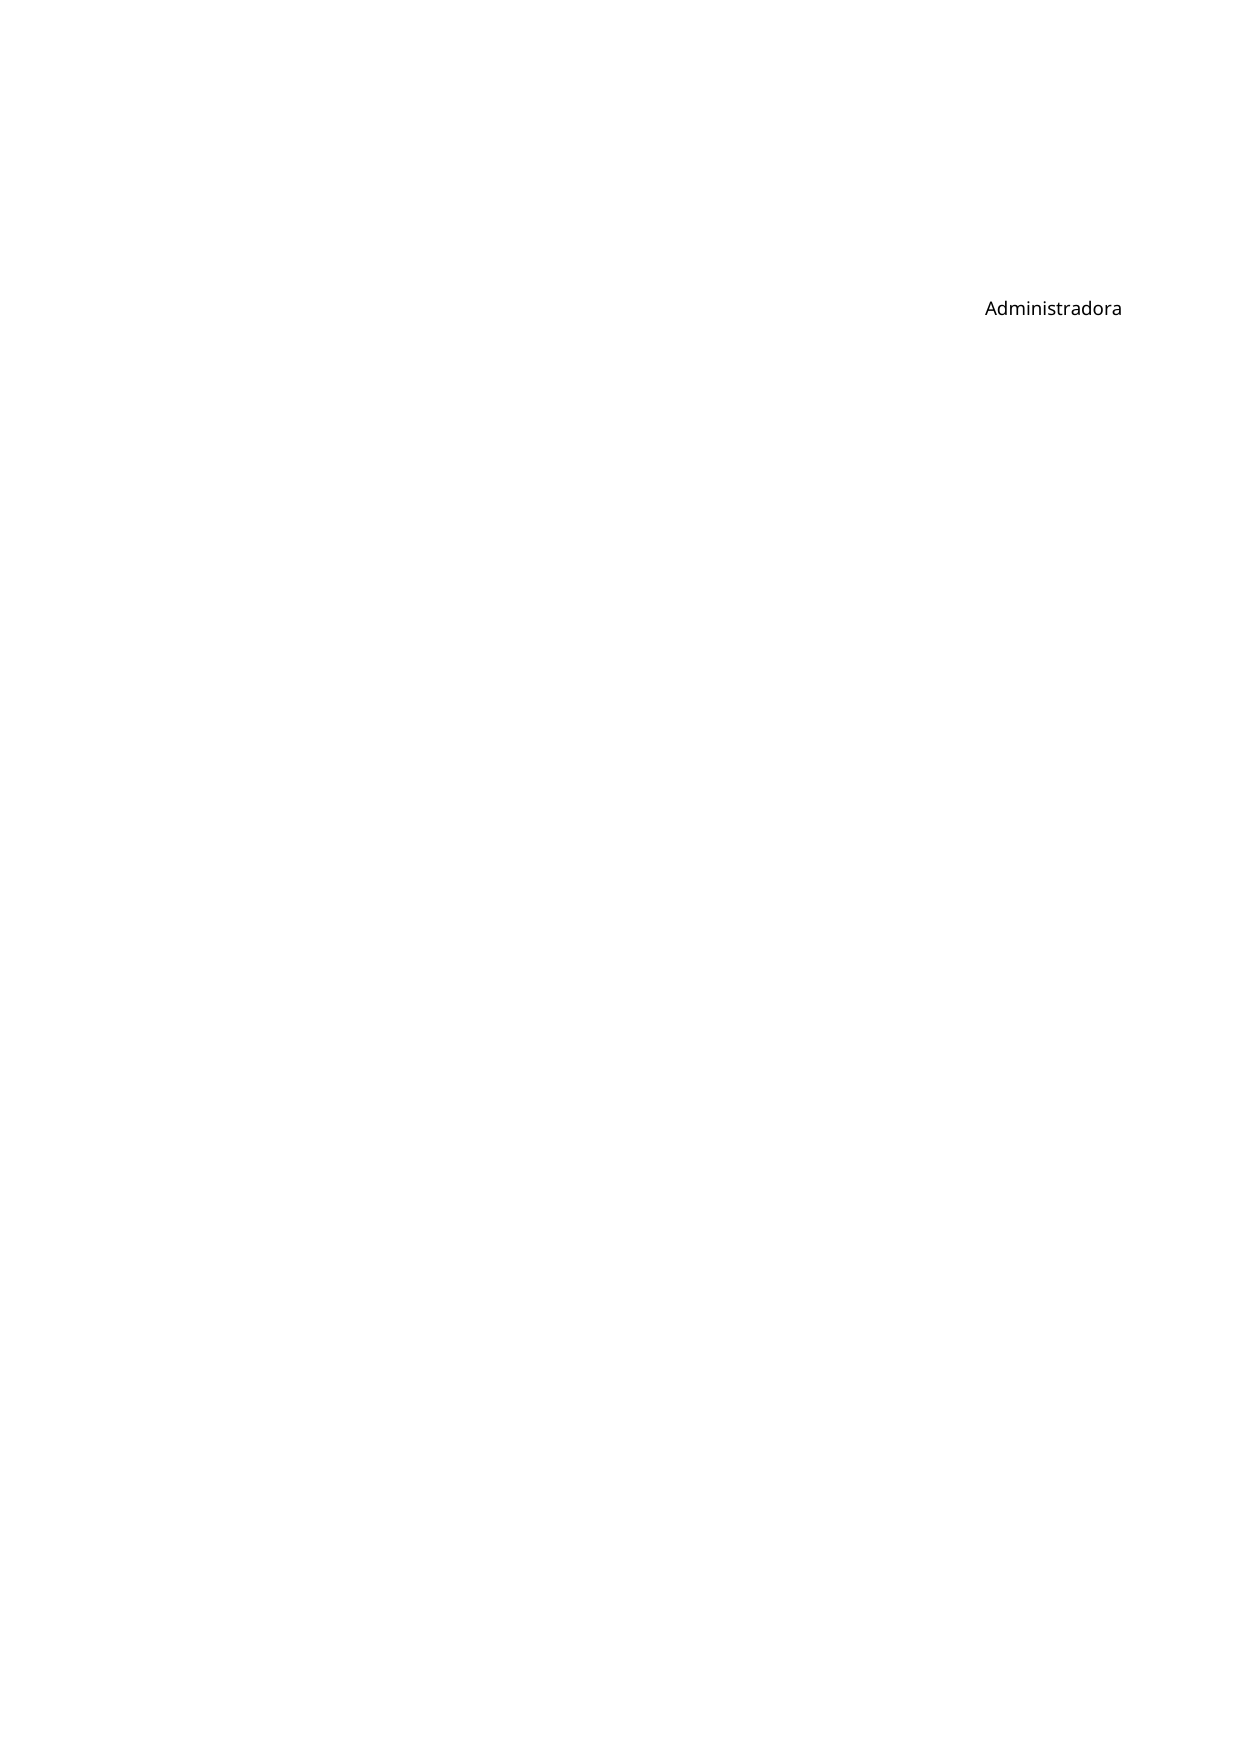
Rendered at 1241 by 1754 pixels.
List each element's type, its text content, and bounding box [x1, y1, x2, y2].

text Administradora [118, 295, 1122, 321]
